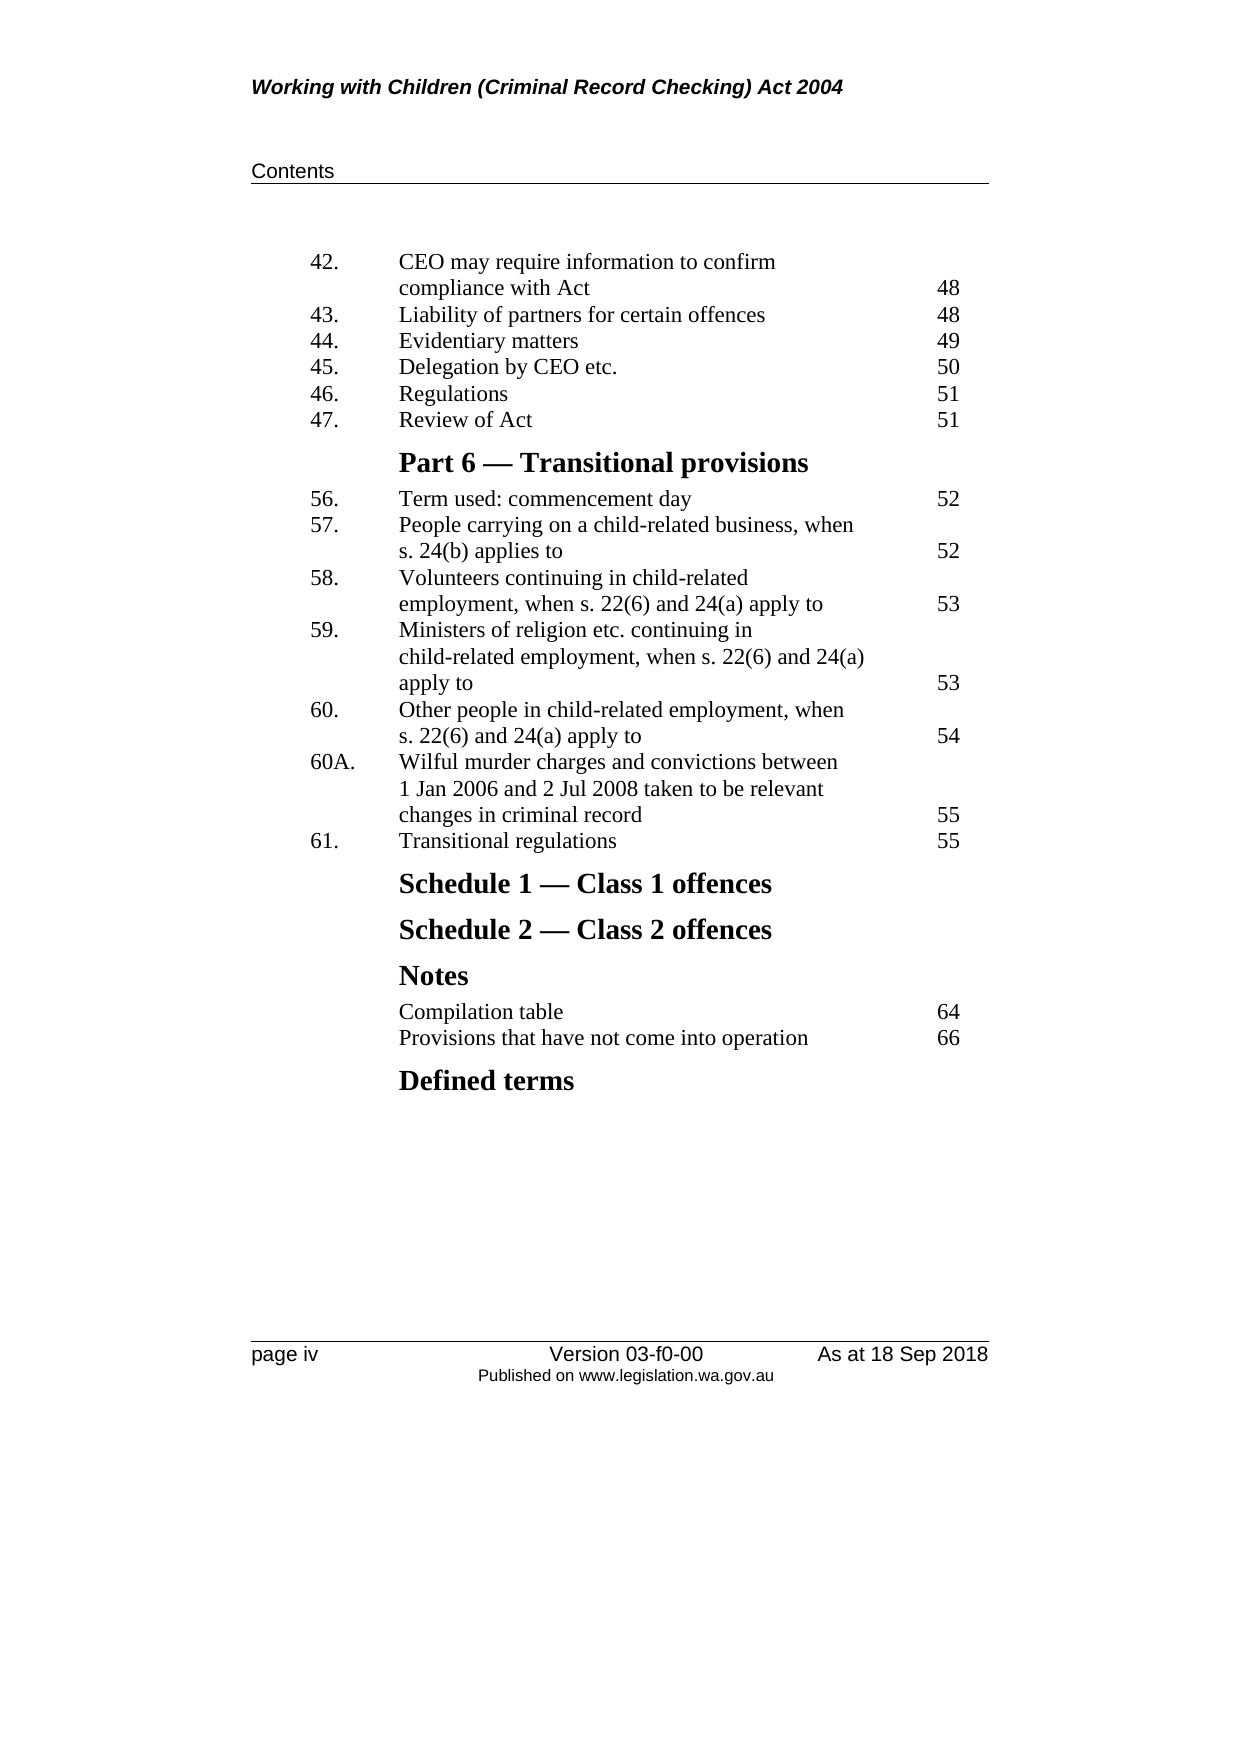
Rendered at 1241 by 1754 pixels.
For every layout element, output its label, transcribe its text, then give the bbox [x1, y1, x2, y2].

text 45. Delegation by CEO etc. 50 [310, 353, 871, 380]
text Schedule 1 — Class 1 offences [399, 866, 871, 900]
text 42. CEO may require information to confirm compliance with Act 48 [310, 248, 871, 301]
text 47. Review of Act 51 [310, 406, 871, 432]
text Provisions that have not come into operation 66 [310, 1024, 871, 1051]
text 46. Regulations 51 [310, 380, 871, 406]
text Part 6 — Transitional provisions [399, 445, 871, 478]
text 60A. Wilful murder charges and convictions between 1 Jan 2006 and 2 Jul 2008 taken to be relevant changes in criminal record 55 [310, 748, 871, 827]
text 61. Transitional regulations 55 [310, 827, 871, 854]
text 44. Evidentiary matters 49 [310, 327, 871, 353]
text 56. Term used: commencement day 52 [310, 485, 871, 511]
text 43. Liability of partners for certain offences 48 [310, 301, 871, 327]
text 60. Other people in child-related employment, when s. 22(6) and 24(a) apply to 54 [310, 696, 871, 748]
text 57. People carrying on a child-related business, when s. 24(b) applies to 52 [310, 511, 871, 564]
text 58. Volunteers continuing in child-related employment, when s. 22(6) and 24(a) apply to 53 [310, 564, 871, 617]
text Compilation table 64 [310, 998, 871, 1024]
text Schedule 2 — Class 2 offences [399, 912, 871, 946]
text Notes [399, 958, 871, 992]
text 59. Ministers of religion etc. continuing in child-related employment, when s. 22(6) and 24(a) apply to 53 [310, 617, 871, 696]
text Defined terms [399, 1063, 871, 1097]
